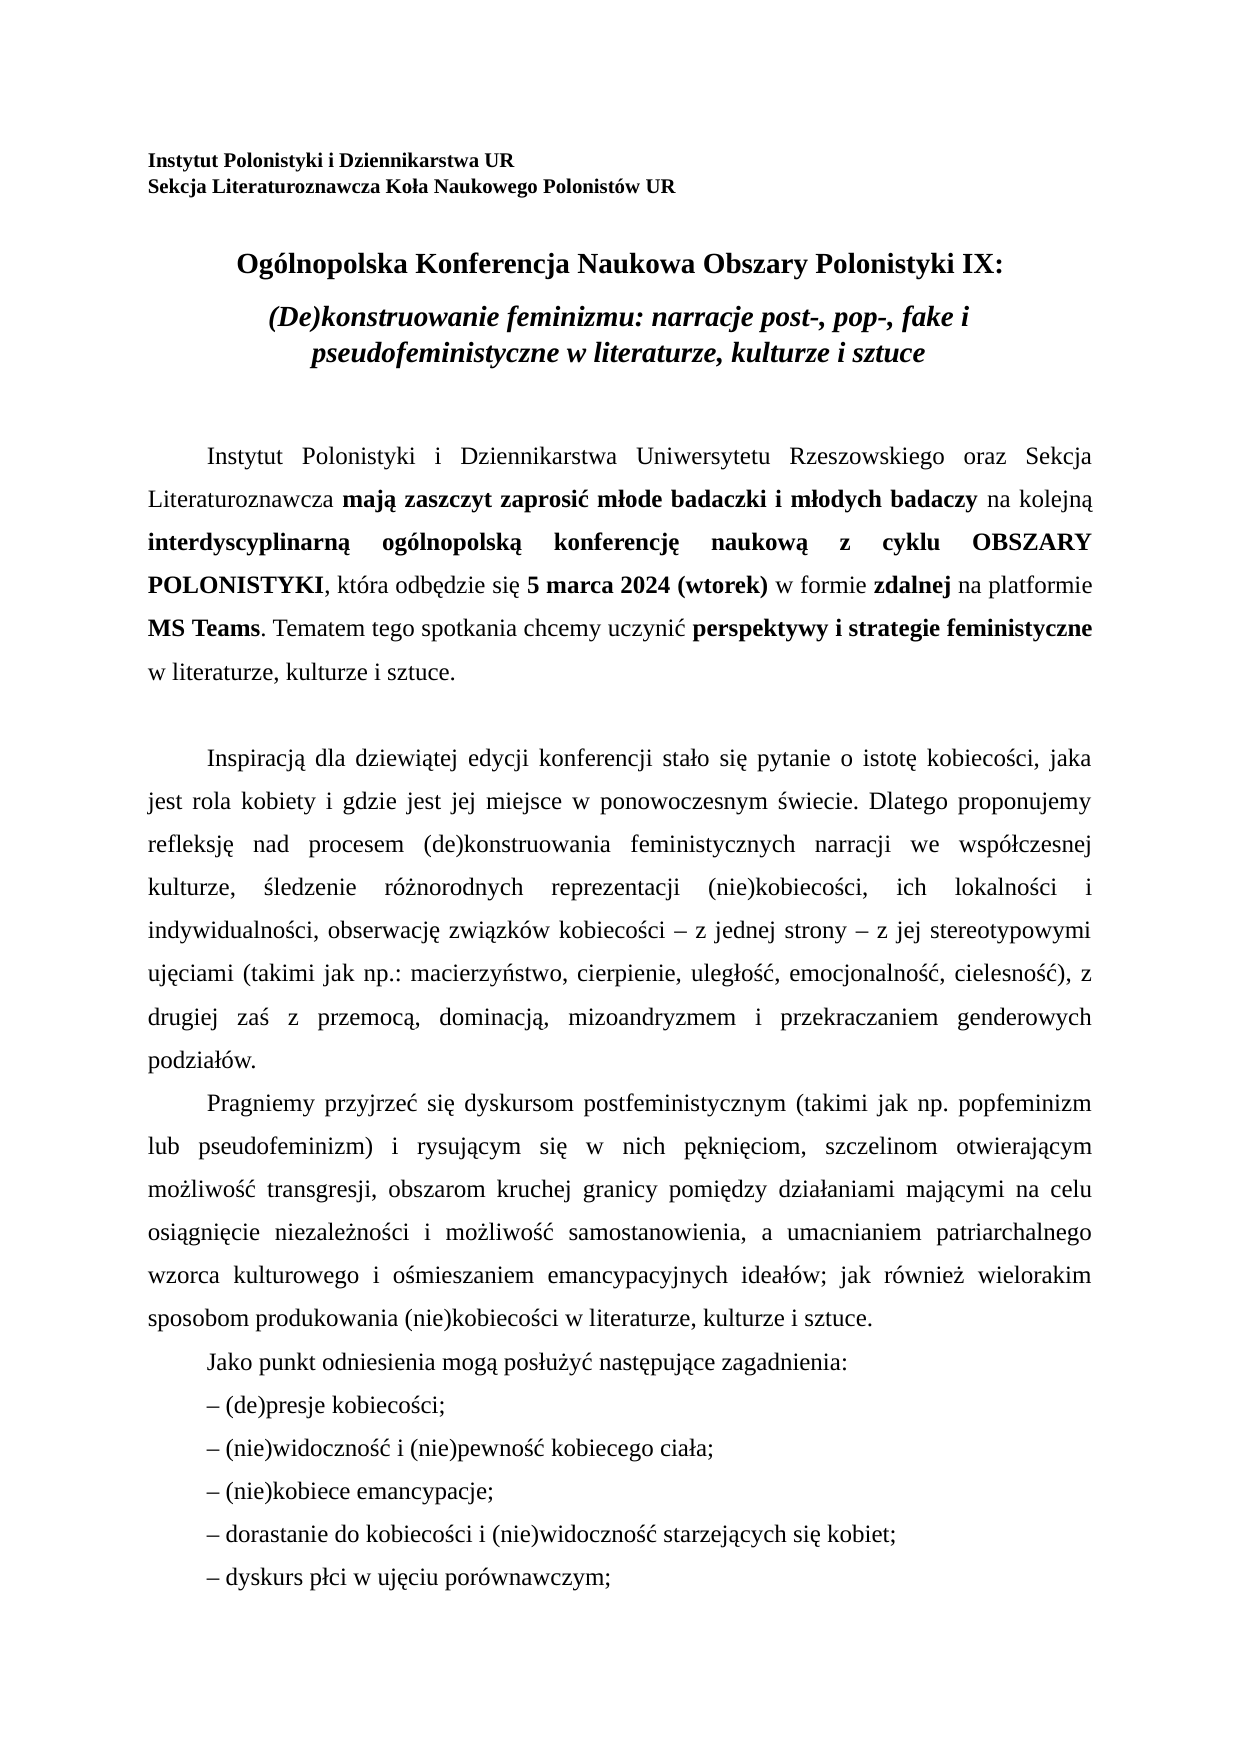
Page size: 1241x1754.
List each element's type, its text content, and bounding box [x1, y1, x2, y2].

text Inspiracją dla dziewiątej edycji konferencji stało się pytanie o istotę kobiecości, jaka jest rola kobiety i gdzie jest jej miejsce w ponowoczesnym świecie. Dlatego proponujemy refleksję nad procesem (de)konstruowania feministycznych narracji we współczesnej kulturze, śledzenie różnorodnych reprezentacji (nie)kobiecości, ich lokalności i indywidualności, obserwację związków kobiecości – z jednej strony – z jej stereotypowymi ujęciami (takimi jak np.: macierzyństwo, cierpienie, uległość, emocjonalność, cielesność), z drugiej zaś z przemocą, dominacją, mizoandryzmem i przekraczaniem genderowych podziałów. [148, 743, 1093, 1073]
text – dorastanie do kobiecości i (nie)widoczność starzejących się kobiet; [148, 1519, 1093, 1548]
text Pragniemy przyjrzeć się dyskursom postfeministycznym (takimi jak np. popfeminizm lub pseudofeminizm) i rysującym się w nich pęknięciom, szczelinom otwierającym możliwość transgresji, obszarom kruchej granicy pomiędzy działaniami mającymi na celu osiągnięcie niezależności i możliwość samostanowienia, a umacnianiem patriarchalnego wzorca kulturowego i ośmieszaniem emancypacyjnych ideałów; jak również wielorakim sposobom produkowania (nie)kobiecości w literaturze, kulturze i sztuce. [148, 1088, 1093, 1332]
text Ogólnopolska Konferencja Naukowa Obszary Polonistyki IX: [148, 246, 1093, 280]
text – (de)presje kobiecości; [148, 1390, 1093, 1418]
text Jako punkt odniesienia mogą posłużyć następujące zagadnienia: [148, 1347, 1093, 1375]
text Instytut Polonistyki i Dziennikarstwa Uniwersytetu Rzeszowskiego oraz Sekcja Literaturoznawcza mają zaszczyt zaprosić młode badaczki i młodych badaczy na kolejną interdyscyplinarną ogólnopolską konferencję naukową z cyklu OBSZARY POLONISTYKI, która odbędzie się 5 marca 2024 (wtorek) w formie zdalnej na platformie MS Teams. Tematem tego spotkania chcemy uczynić perspektywy i strategie feministyczne w literaturze, kulturze i sztuce. [148, 441, 1093, 685]
text – (nie)kobiece emancypacje; [148, 1476, 1093, 1505]
text – dyskurs płci w ujęciu porównawczym; [148, 1562, 1093, 1591]
text (De)konstruowanie feminizmu: narracje post-, pop-, fake i pseudofeministyczne w literaturze, kulturze i sztuce [148, 299, 1093, 369]
text Sekcja Literaturoznawcza Koła Naukowego Polonistów UR [148, 173, 1093, 198]
text Instytut Polonistyki i Dziennikarstwa UR [148, 148, 1093, 172]
text – (nie)widoczność i (nie)pewność kobiecego ciała; [148, 1433, 1093, 1462]
